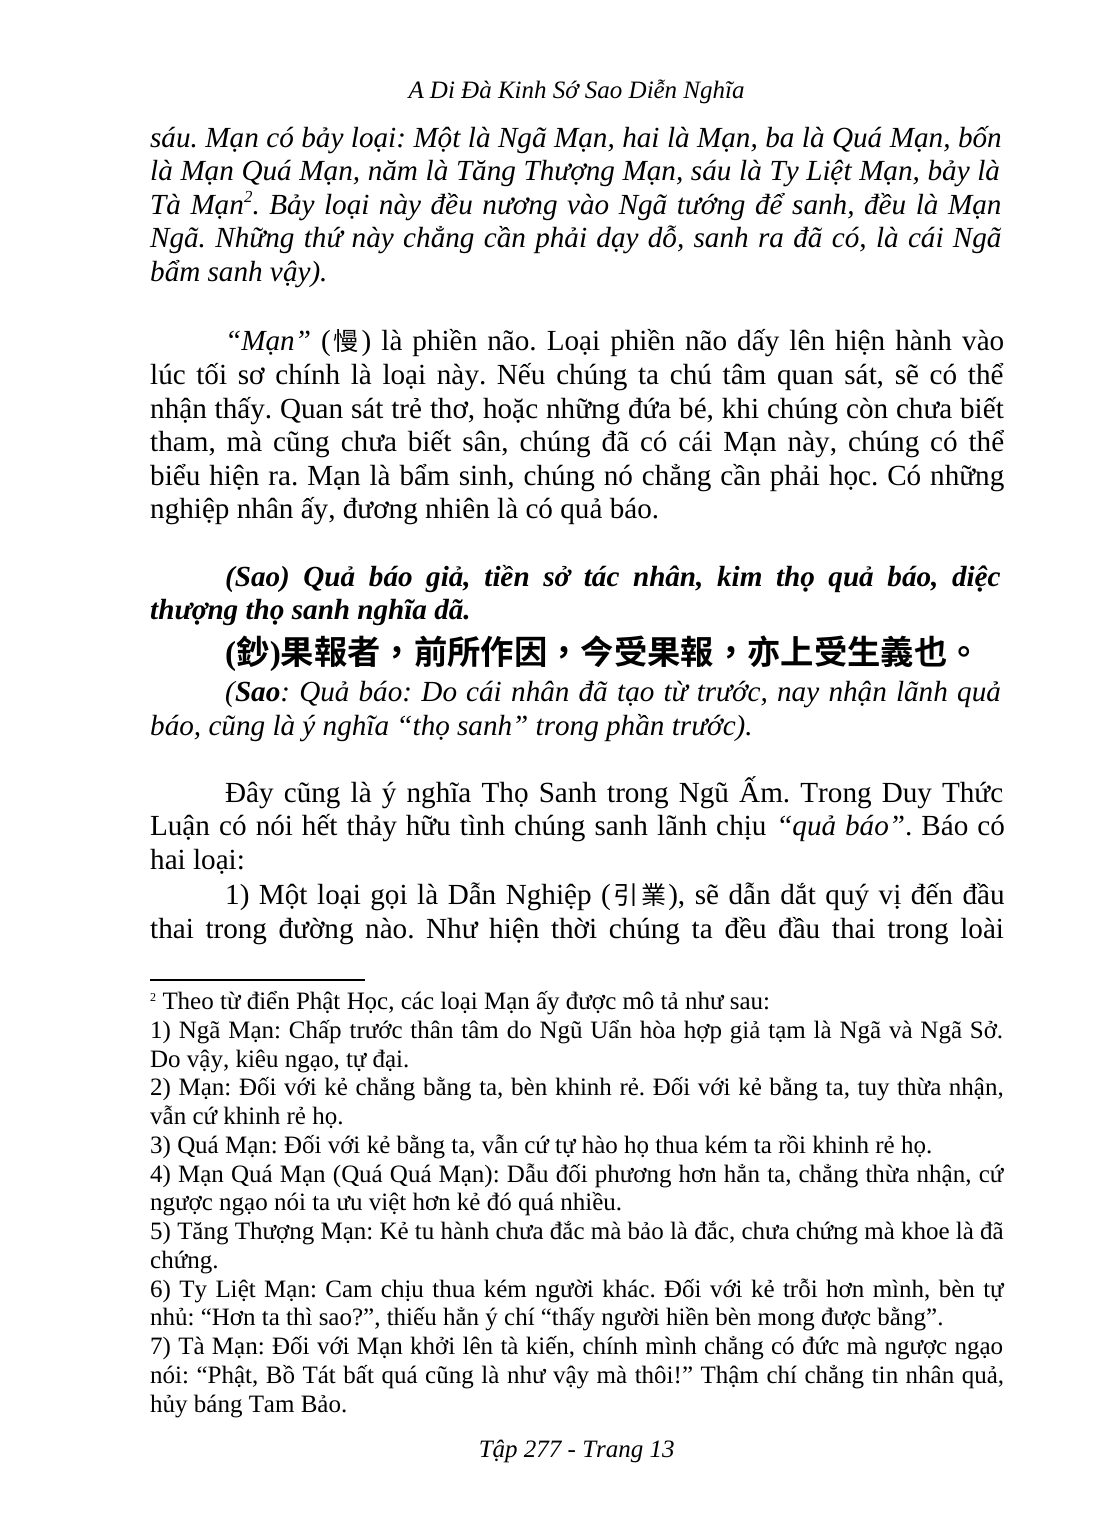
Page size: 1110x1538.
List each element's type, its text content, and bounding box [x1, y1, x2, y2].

text (鈔)果報者，前所作因，今受果報，亦上受生義也。 [150, 626, 1005, 674]
text (Sao: Quả báo: Do cái nhân đã tạo từ trước, nay nhận lãnh quả báo, cũng là ý nghĩa “thọ sanh” trong phần trước). [150, 674, 1005, 741]
text “Mạn” (慢) là phiền não. Loại phiền não dấy lên hiện hành vào lúc tối sơ chính là loại này. Nếu chúng ta chú tâm quan sát, sẽ có thể nhận thấy. Quan sát trẻ thơ, hoặc những đứa bé, khi chúng còn chưa biết tham, mà cũng chưa biết sân, chúng đã có cái Mạn này, chúng có thể biểu hiện ra. Mạn là bẩm sinh, chúng nó chẳng cần phải học. Có những nghiệp nhân ấy, đương nhiên là có quả báo. [150, 321, 1005, 525]
text Đây cũng là ý nghĩa Thọ Sanh trong Ngũ Ấm. Trong Duy Thức Luận có nói hết thảy hữu tình chúng sanh lãnh chịu “quả báo”. Báo có hai loại: [150, 775, 1005, 875]
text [150, 120, 1005, 288]
text (Sao) Quả báo giả, tiền sở tác nhân, kim thọ quả báo, diệc thượng thọ sanh nghĩa dã. [150, 559, 1005, 626]
text 1) Một loại gọi là Dẫn Nghiệp (引業), sẽ dẫn dắt quý vị đến đầu thai trong đường nào. Như hiện thời chúng ta đều đầu thai trong loài người, [là do có] Dẫn Nghiệp giống nhau. Đó là Cộng Nghiệp dẫn chúng ta đều vào nhân đạo, đầu thai nơi này. [150, 875, 1005, 945]
